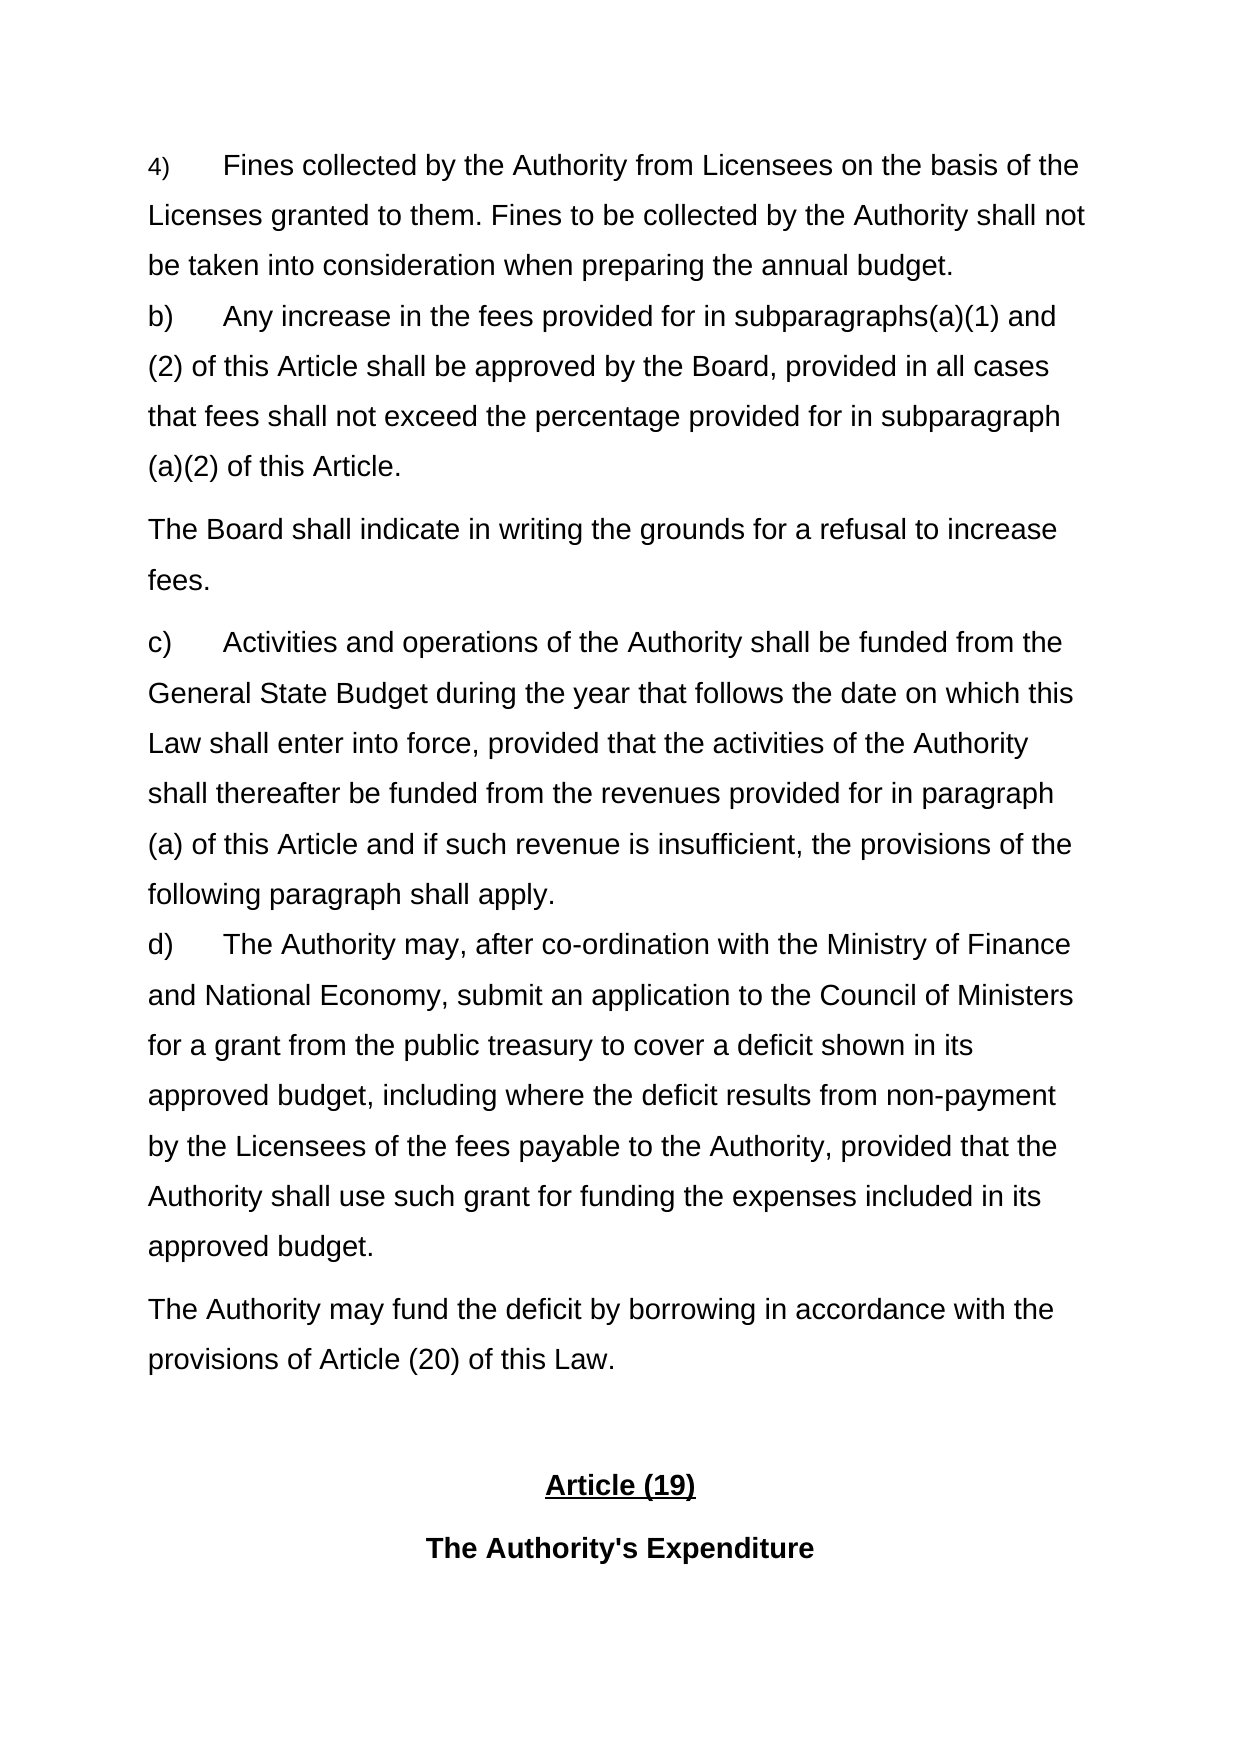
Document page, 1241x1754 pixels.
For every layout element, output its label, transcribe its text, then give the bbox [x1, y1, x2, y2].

text The Board shall indicate in writing the grounds for a refusal to increase fees. [148, 512, 1093, 596]
list Any increase in the fees provided for in subparagraphs(a)(1) and (2) of this Article shall be approved by the Board, provided in all cases that fees shall not exceed the percentage provided for in subparagraph (a)(2) of this Article. [148, 298, 1093, 483]
text Article (19) [148, 1468, 1093, 1501]
list Fines collected by the Authority from Licensees on the basis of the Licenses granted to them. Fines to be collected by the Authority shall not be taken into consideration when preparing the annual budget. [148, 148, 1093, 282]
list Activities and operations of the Authority shall be funded from the General State Budget during the year that follows the date on which this Law shall enter into force, provided that the activities of the Authority shall thereafter be funded from the revenues provided for in paragraph (a) of this Article and if such revenue is insufficient, the provisions of the following paragraph shall apply. [148, 625, 1093, 911]
text The Authority's Expenditure [148, 1531, 1093, 1564]
text The Authority may fund the deficit by borrowing in accordance with the provisions of Article (20) of this Law. [148, 1292, 1093, 1376]
list The Authority may, after co-ordination with the Ministry of Finance and National Economy, submit an application to the Council of Ministers for a grant from the public treasury to cover a deficit shown in its approved budget, including where the deficit results from non-payment by the Licensees of the fees payable to the Authority, provided that the Authority shall use such grant for funding the expenses included in its approved budget. [148, 927, 1093, 1263]
